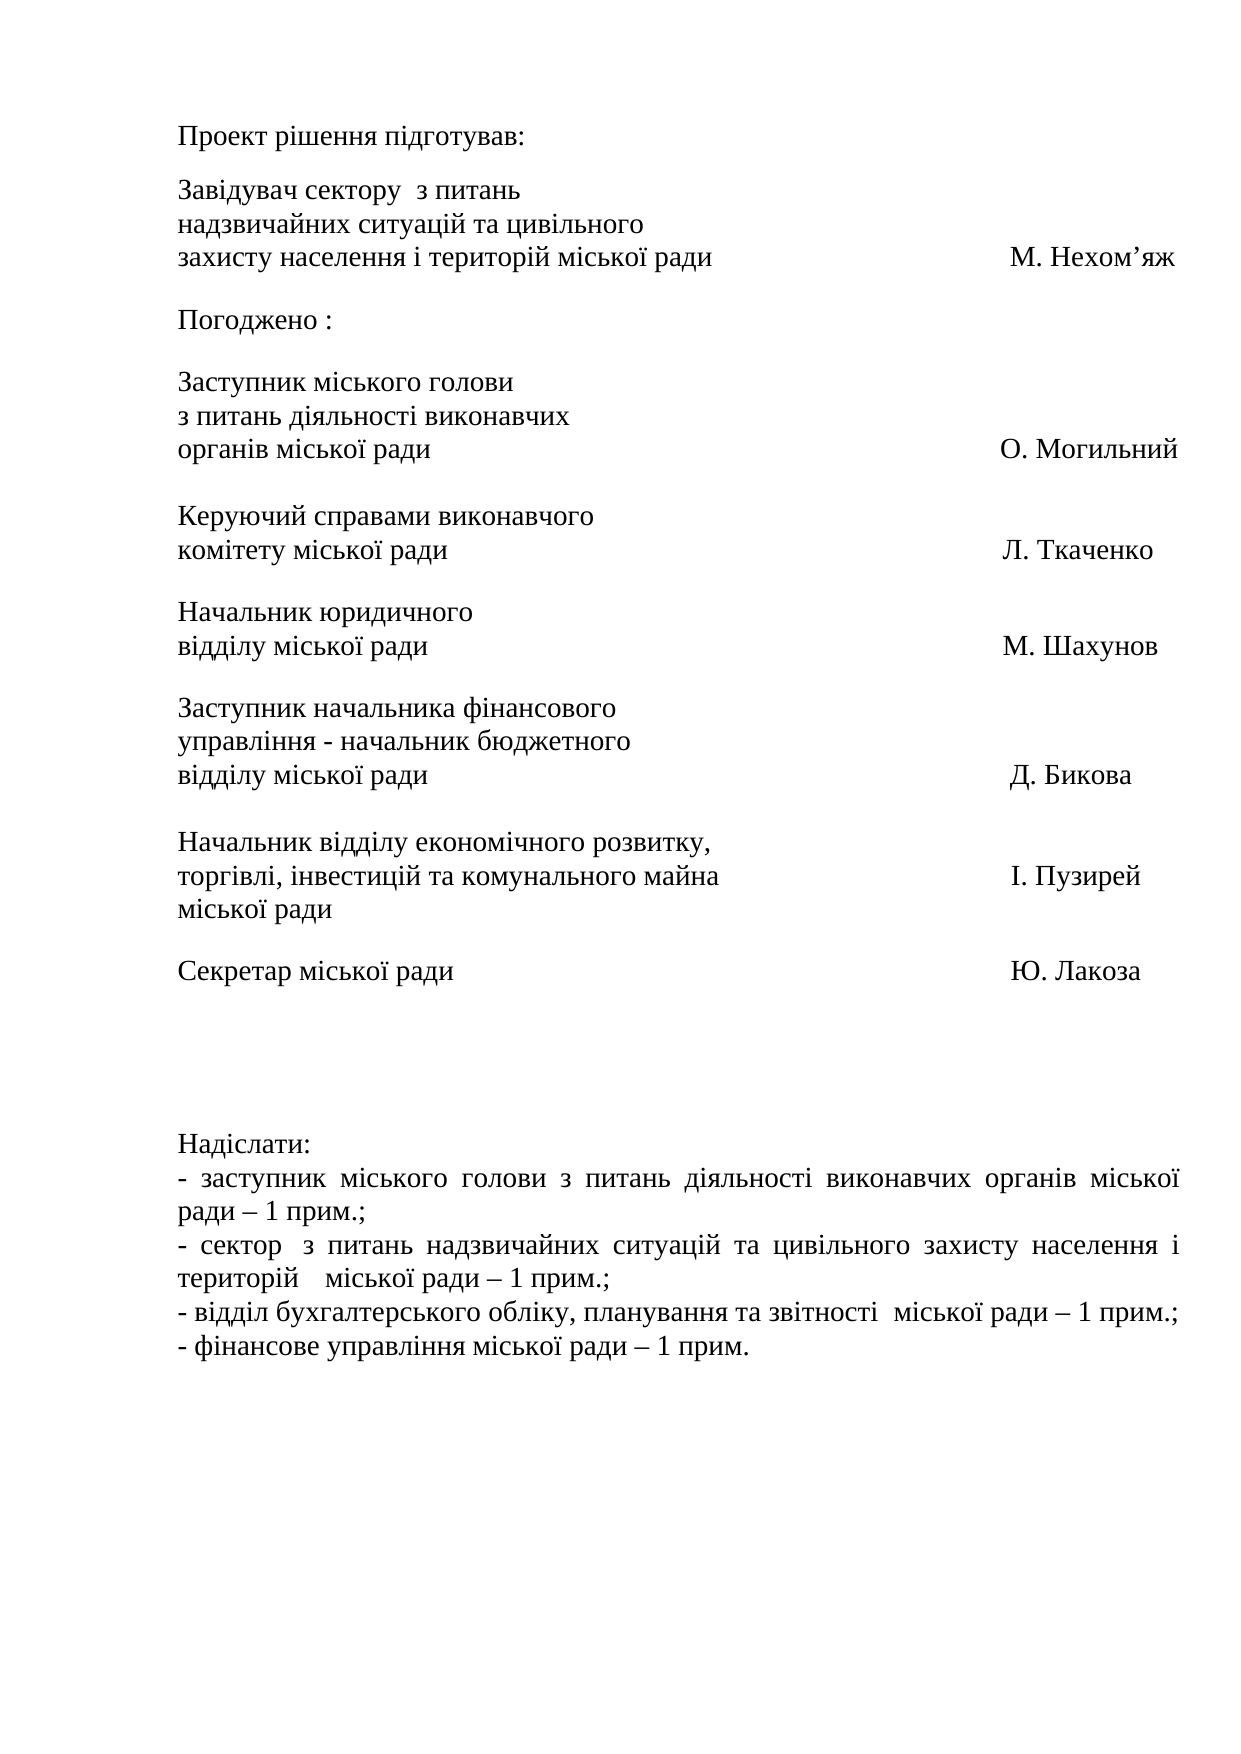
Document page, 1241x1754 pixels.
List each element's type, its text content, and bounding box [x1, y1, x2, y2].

text органів міської ради О. Могильний [177, 431, 1181, 498]
text Заступник міського голови [177, 364, 1181, 398]
text Завідувач сектору з питань [177, 172, 1181, 206]
text - відділ бухгалтерського обліку, планування та звітності міської ради – 1 прим.; [177, 1294, 1181, 1328]
text - сектор з питань надзвичайних ситуацій та цивільного захисту населення і територій міської ради – 1 прим.; [177, 1227, 1181, 1294]
text з питань діяльності виконавчих [177, 398, 1181, 431]
text Начальник юридичного [177, 594, 1181, 628]
text Начальник відділу економічного розвитку, [177, 824, 1181, 858]
text Погоджено : [177, 302, 1181, 335]
text торгівлі, інвестицій та комунального майна І. Пузирей [177, 858, 1181, 891]
text відділу міської ради М. Шахунов [177, 628, 1181, 661]
text Проект рішення підготував: [177, 118, 1181, 152]
text відділу міської ради Д. Бикова [177, 757, 1181, 791]
text - фінансове управління міської ради – 1 прим. [177, 1328, 1181, 1361]
text захисту населення і територій міської ради М. Нехом’яж [177, 239, 1181, 273]
text Заступник начальника фінансового [177, 690, 1181, 723]
text надзвичайних ситуацій та цивільного [177, 206, 1181, 239]
text Секретар міської ради Ю. Лакоза [177, 953, 1181, 987]
text Надіслати: [177, 1126, 1181, 1160]
text - заступник міського голови з питань діяльності виконавчих органів міської ради – 1 прим.; [177, 1160, 1181, 1227]
text комітету міської ради Л. Ткаченко [177, 532, 1181, 565]
text міської ради [177, 891, 1181, 925]
text управління - начальник бюджетного [177, 723, 1181, 757]
text Керуючий справами виконавчого [177, 498, 1181, 532]
